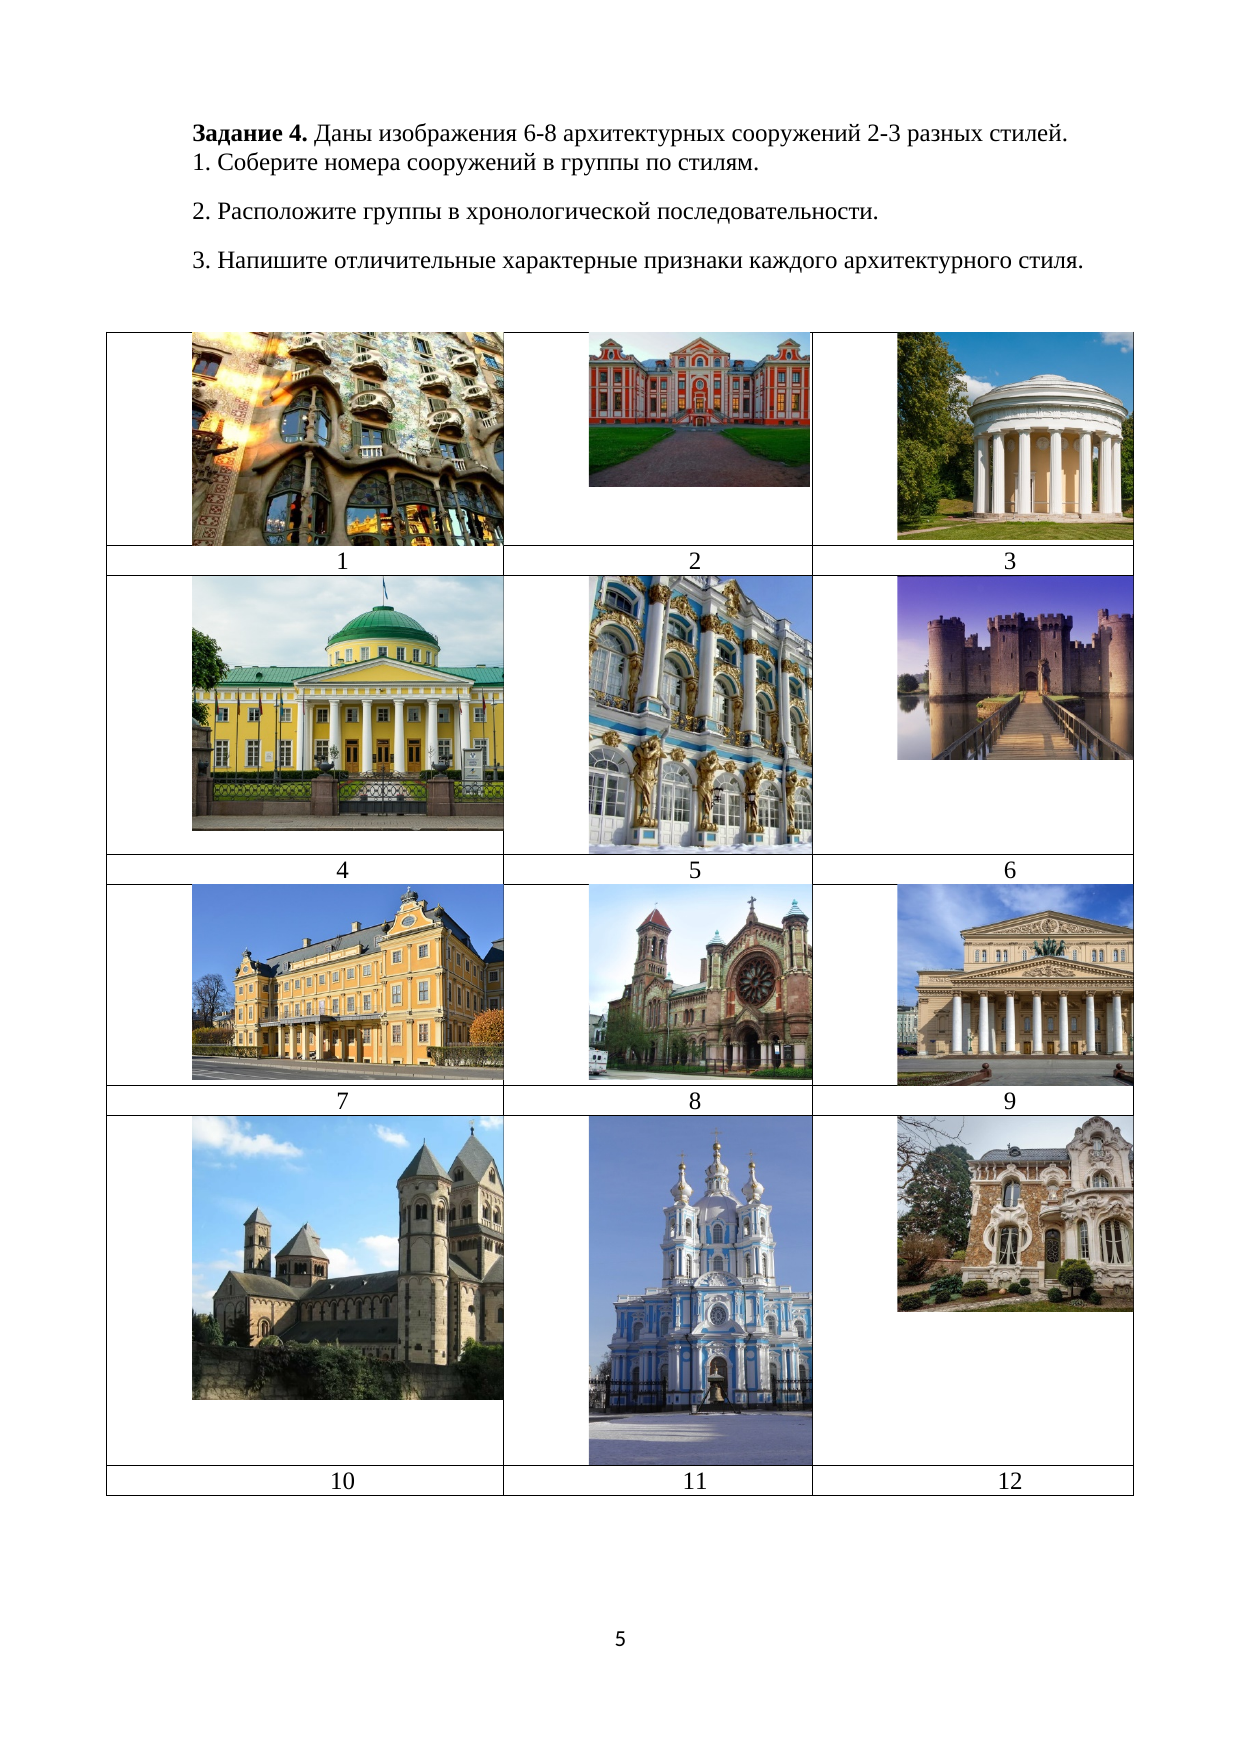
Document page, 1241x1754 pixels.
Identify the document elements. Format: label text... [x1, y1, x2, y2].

text 1. Соберите номера сооружений в группы по стилям. [118, 147, 1122, 176]
picture [897, 884, 1134, 1086]
table_cell [504, 1116, 588, 1465]
table_cell 11 [504, 1466, 812, 1494]
text 2. Расположите группы в хронологической последовательности. [118, 196, 1122, 225]
picture [897, 1116, 1134, 1312]
picture [897, 576, 1134, 760]
picture [588, 576, 813, 854]
table_cell [813, 885, 897, 1085]
table_cell 3 [813, 546, 1133, 575]
table_header [813, 333, 1133, 545]
text Задание 4. Даны изображения 6-8 архитектурных сооружений 2-3 разных стилей. [118, 118, 1122, 147]
picture [192, 332, 504, 546]
picture [192, 884, 504, 1080]
table_cell 2 [504, 546, 812, 575]
table_cell 6 [813, 855, 1133, 883]
table_cell [107, 576, 503, 854]
table_cell 12 [813, 1466, 1133, 1494]
table_cell [813, 1116, 1133, 1465]
table_cell [504, 885, 812, 1085]
table_cell 9 [813, 1086, 1133, 1115]
table_cell 8 [504, 1086, 812, 1115]
picture [192, 1116, 504, 1400]
picture [897, 332, 1134, 540]
table_cell [107, 1116, 503, 1465]
table_cell 10 [107, 1466, 503, 1494]
table_cell 5 [504, 855, 812, 883]
table_cell [107, 885, 503, 1085]
text 3. Напишите отличительные характерные признаки каждого архитектурного стиля. [118, 245, 1122, 274]
table_cell [504, 576, 588, 854]
table_cell 1 [107, 546, 503, 575]
picture [192, 576, 504, 831]
table_header [107, 333, 192, 545]
picture [588, 884, 813, 1080]
picture [588, 332, 810, 487]
table_cell [813, 576, 1133, 854]
table_cell 7 [107, 1086, 503, 1115]
picture [588, 1116, 813, 1465]
table_header [504, 333, 812, 545]
table_cell 4 [107, 855, 503, 883]
